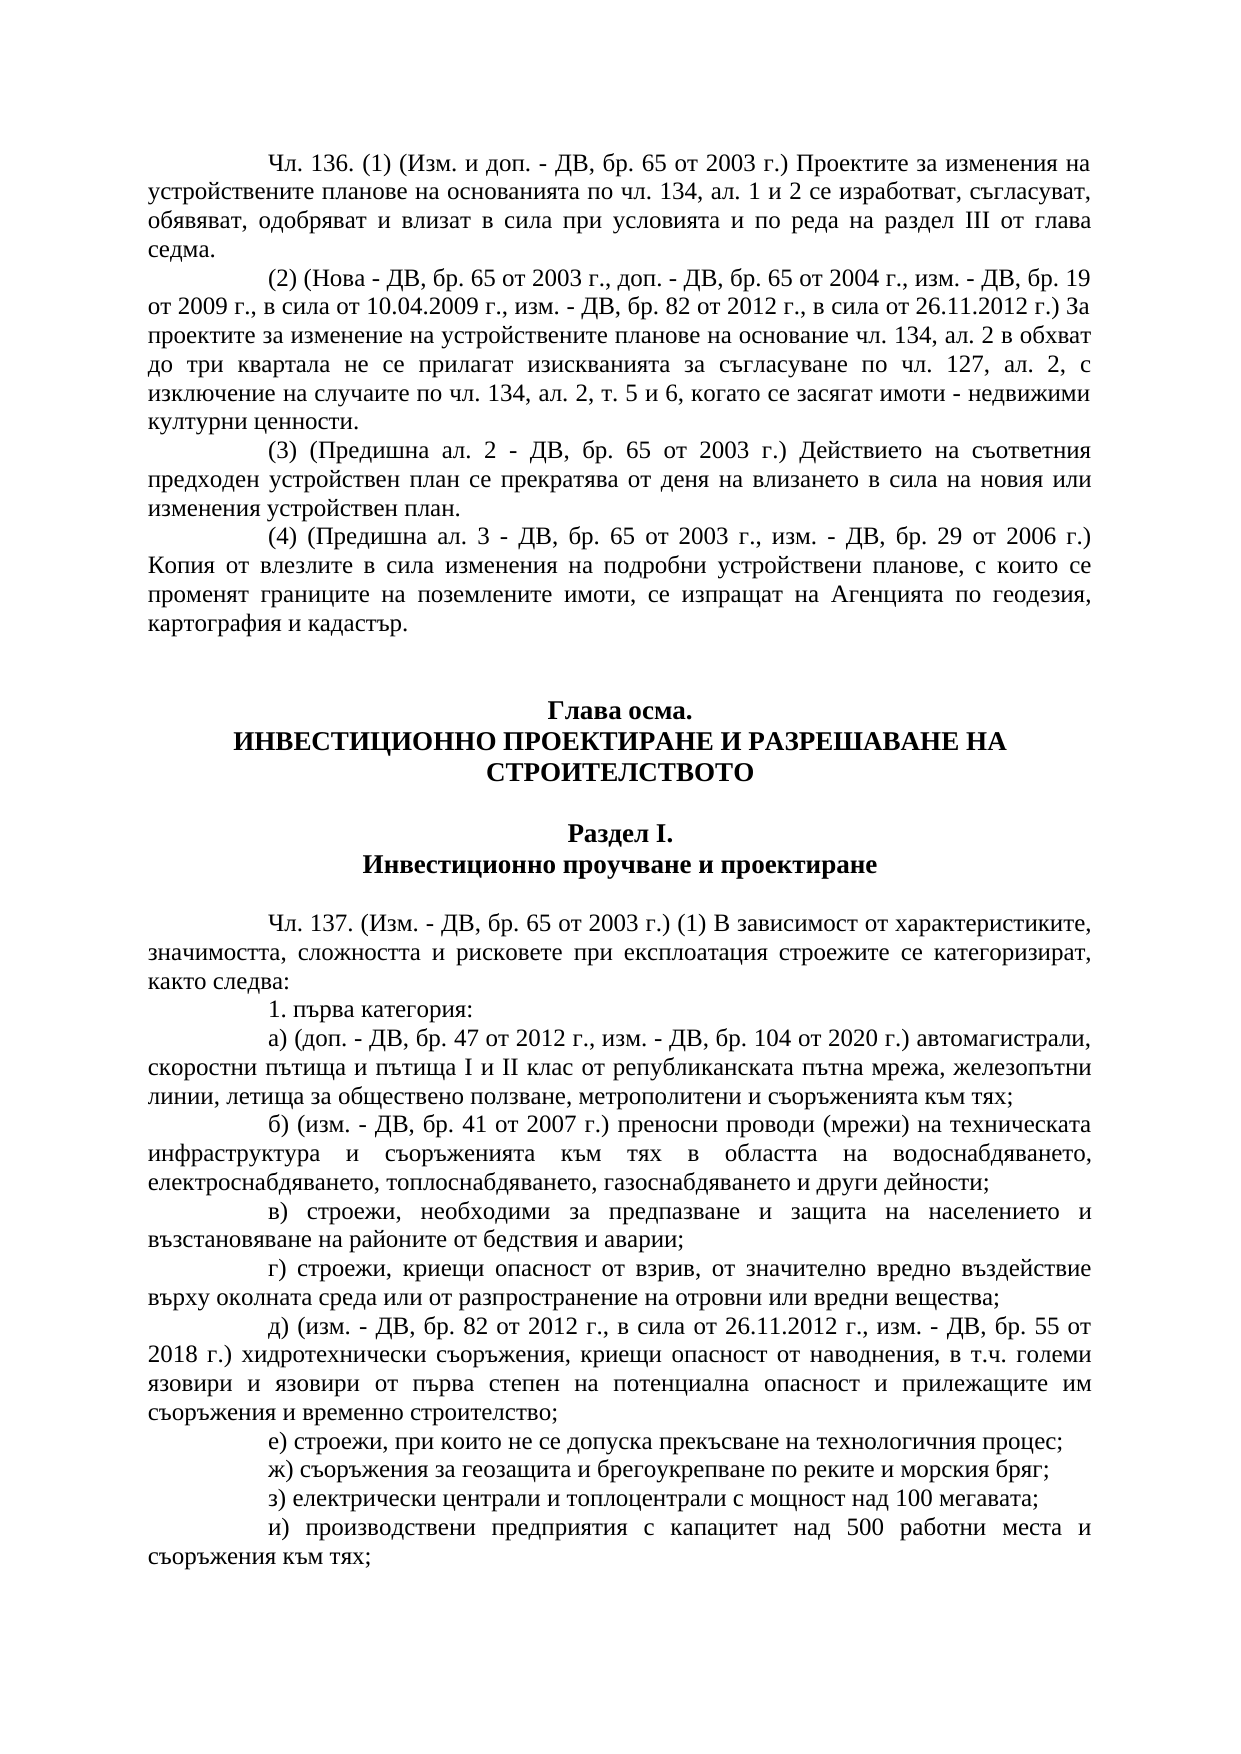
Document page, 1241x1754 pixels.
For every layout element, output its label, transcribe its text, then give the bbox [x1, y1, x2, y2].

text и) производствени предприятия с капацитет над 500 работни места и съоръжения към тях; [148, 1512, 1093, 1569]
text е) строежи, при които не се допуска прекъсване на технологичния процес; [148, 1426, 1093, 1454]
text Чл. 137. (Изм. - ДВ, бр. 65 от 2003 г.) (1) В зависимост от характеристиките, значимостта, сложността и рисковете при експлоатация строежите се категоризират, както следва: [148, 908, 1093, 994]
text (3) (Предишна ал. 2 - ДВ, бр. 65 от 2003 г.) Действието на съответния предходен устройствен план се прекратява от деня на влизането в сила на новия или изменения устройствен план. [148, 435, 1093, 521]
text б) (изм. - ДВ, бр. 41 от 2007 г.) преносни проводи (мрежи) на техническата инфраструктура и съоръженията към тях в областта на водоснабдяването, електроснабдяването, топлоснабдяването, газоснабдяването и други дейности; [148, 1109, 1093, 1196]
text г) строежи, криещи опасност от взрив, от значително вредно въздействие върху околната среда или от разпространение на отровни или вредни вещества; [148, 1253, 1093, 1311]
text д) (изм. - ДВ, бр. 82 от 2012 г., в сила от 26.11.2012 г., изм. - ДВ, бр. 55 от 2018 г.) хидротехнически съоръжения, криещи опасност от наводнения, в т.ч. големи язовири и язовири от първа степен на потенциална опасност и прилежащите им съоръжения и временно строителство; [148, 1311, 1093, 1426]
text (4) (Предишна ал. 3 - ДВ, бр. 65 от 2003 г., изм. - ДВ, бр. 29 от 2006 г.) Копия от влезлите в сила изменения на подробни устройствени планове, с които се променят границите на поземлените имоти, се изпращат на Агенцията по геодезия, картография и кадастър. [148, 521, 1093, 636]
text з) електрически централи и топлоцентрали с мощност над 100 мегавата; [148, 1483, 1093, 1512]
text Раздел I. Инвестиционно проучване и проектиране [148, 817, 1093, 879]
text Чл. 136. (1) (Изм. и доп. - ДВ, бр. 65 от 2003 г.) Проектите за изменения на устройствените планове на основанията по чл. 134, ал. 1 и 2 се изработват, съгласуват, обявяват, одобряват и влизат в сила при условията и по реда на раздел III от глава седма. [148, 148, 1093, 263]
text а) (доп. - ДВ, бр. 47 от 2012 г., изм. - ДВ, бр. 104 от 2020 г.) автомагистрали, скоростни пътища и пътища I и II клас от републиканската пътна мрежа, железопътни линии, летища за обществено ползване, метрополитени и съоръженията към тях; [148, 1023, 1093, 1109]
text Глава осма. ИНВЕСТИЦИОННО ПРОЕКТИРАНЕ И РАЗРЕШАВАНЕ НА СТРОИТЕЛСТВОТО [148, 694, 1093, 788]
text в) строежи, необходими за предпазване и защита на населението и възстановяване на районите от бедствия и аварии; [148, 1196, 1093, 1253]
text ж) съоръжения за геозащита и брегоукрепване по реките и морския бряг; [148, 1454, 1093, 1483]
text (2) (Нова - ДВ, бр. 65 от 2003 г., доп. - ДВ, бр. 65 от 2004 г., изм. - ДВ, бр. 19 от 2009 г., в сила от 10.04.2009 г., изм. - ДВ, бр. 82 от 2012 г., в сила от 26.11.2012 г.) За проектите за изменение на устройствените планове на основание чл. 134, ал. 2 в обхват до три квартала не се прилагат изискванията за съгласуване по чл. 127, ал. 2, с изключение на случаите по чл. 134, ал. 2, т. 5 и 6, когато се засягат имоти - недвижими културни ценности. [148, 263, 1093, 435]
text 1. първа категория: [148, 994, 1093, 1023]
